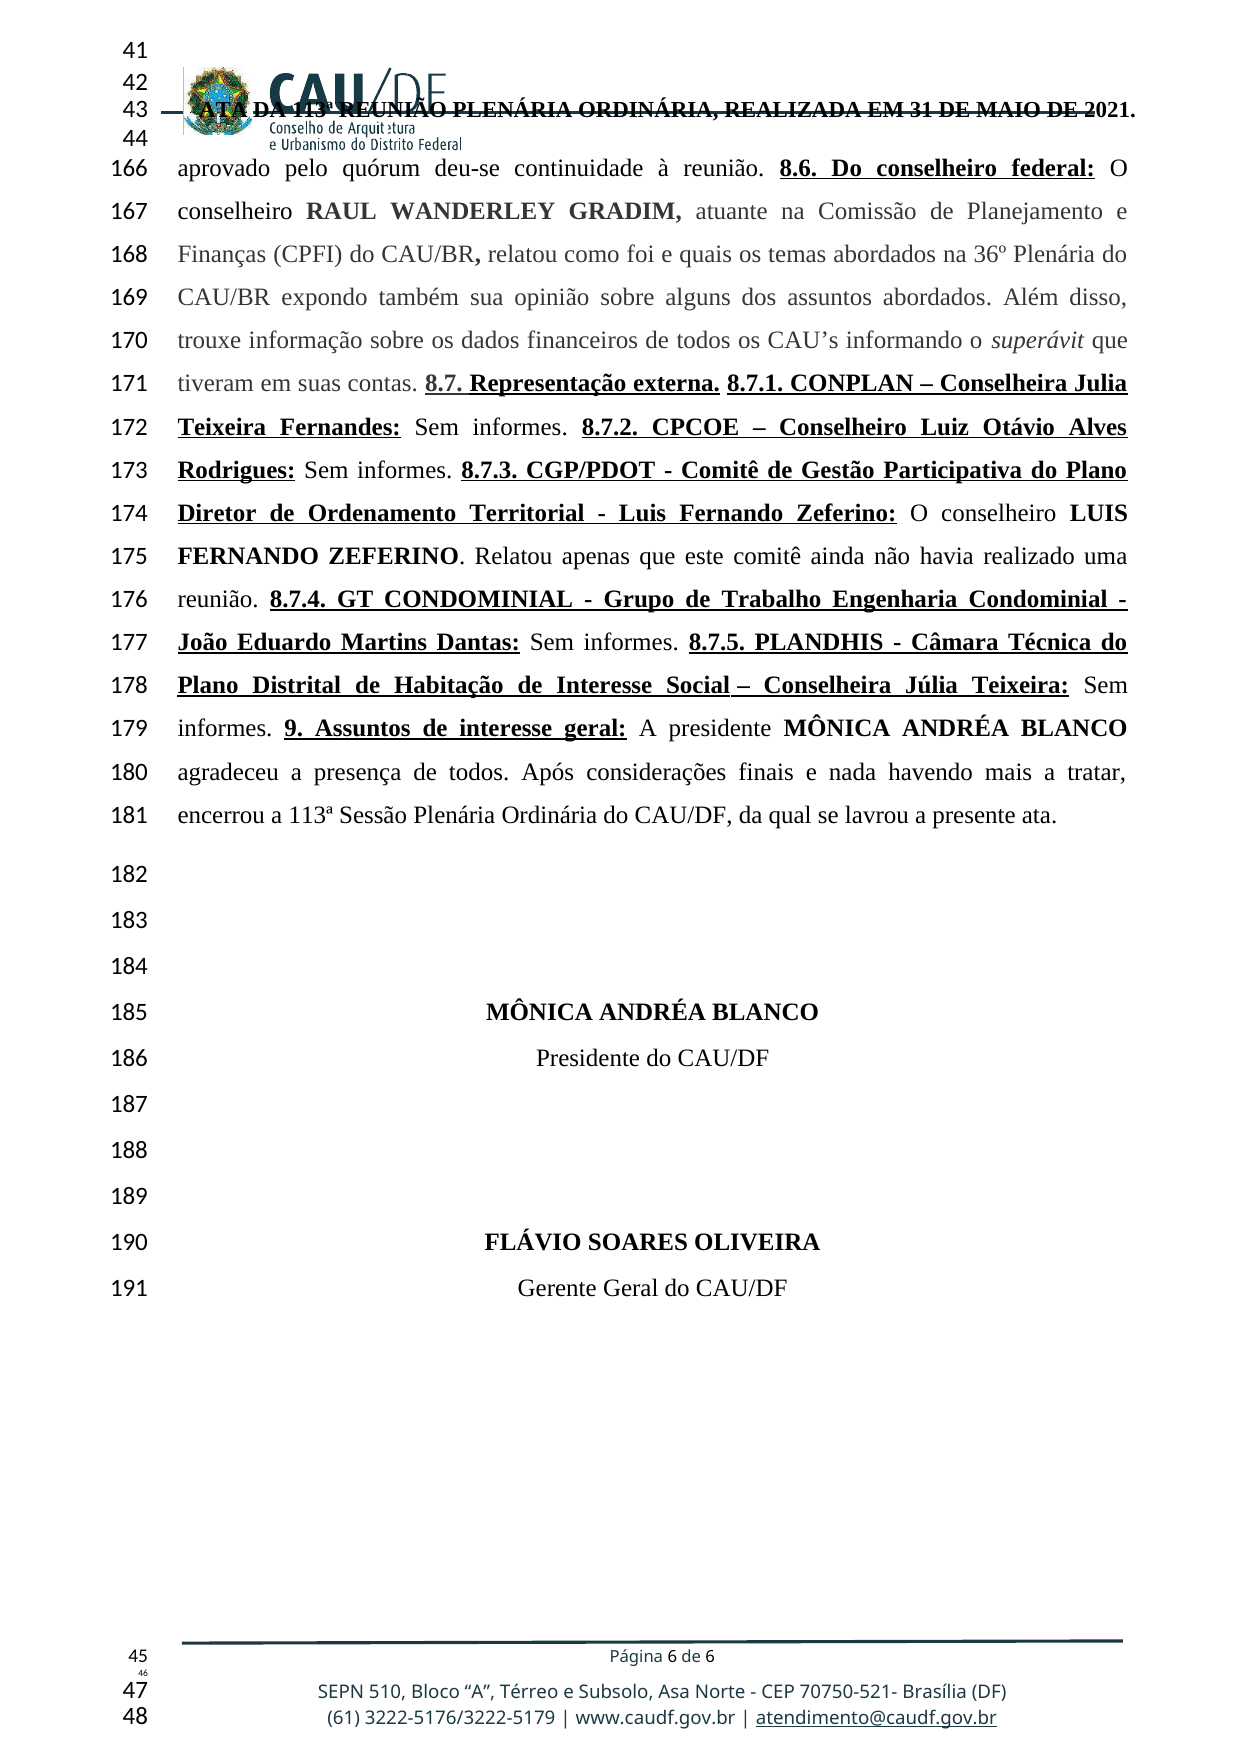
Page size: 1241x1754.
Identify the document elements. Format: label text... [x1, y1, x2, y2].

picture [183, 66, 252, 135]
text MÔNICA ANDRÉA BLANCO [177, 997, 1128, 1026]
text Presidente do CAU/DF [177, 1043, 1128, 1072]
text FLÁVIO SOARES OLIVEIRA [177, 1227, 1128, 1256]
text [177, 153, 1128, 828]
text Gerente Geral do CAU/DF [177, 1273, 1128, 1302]
